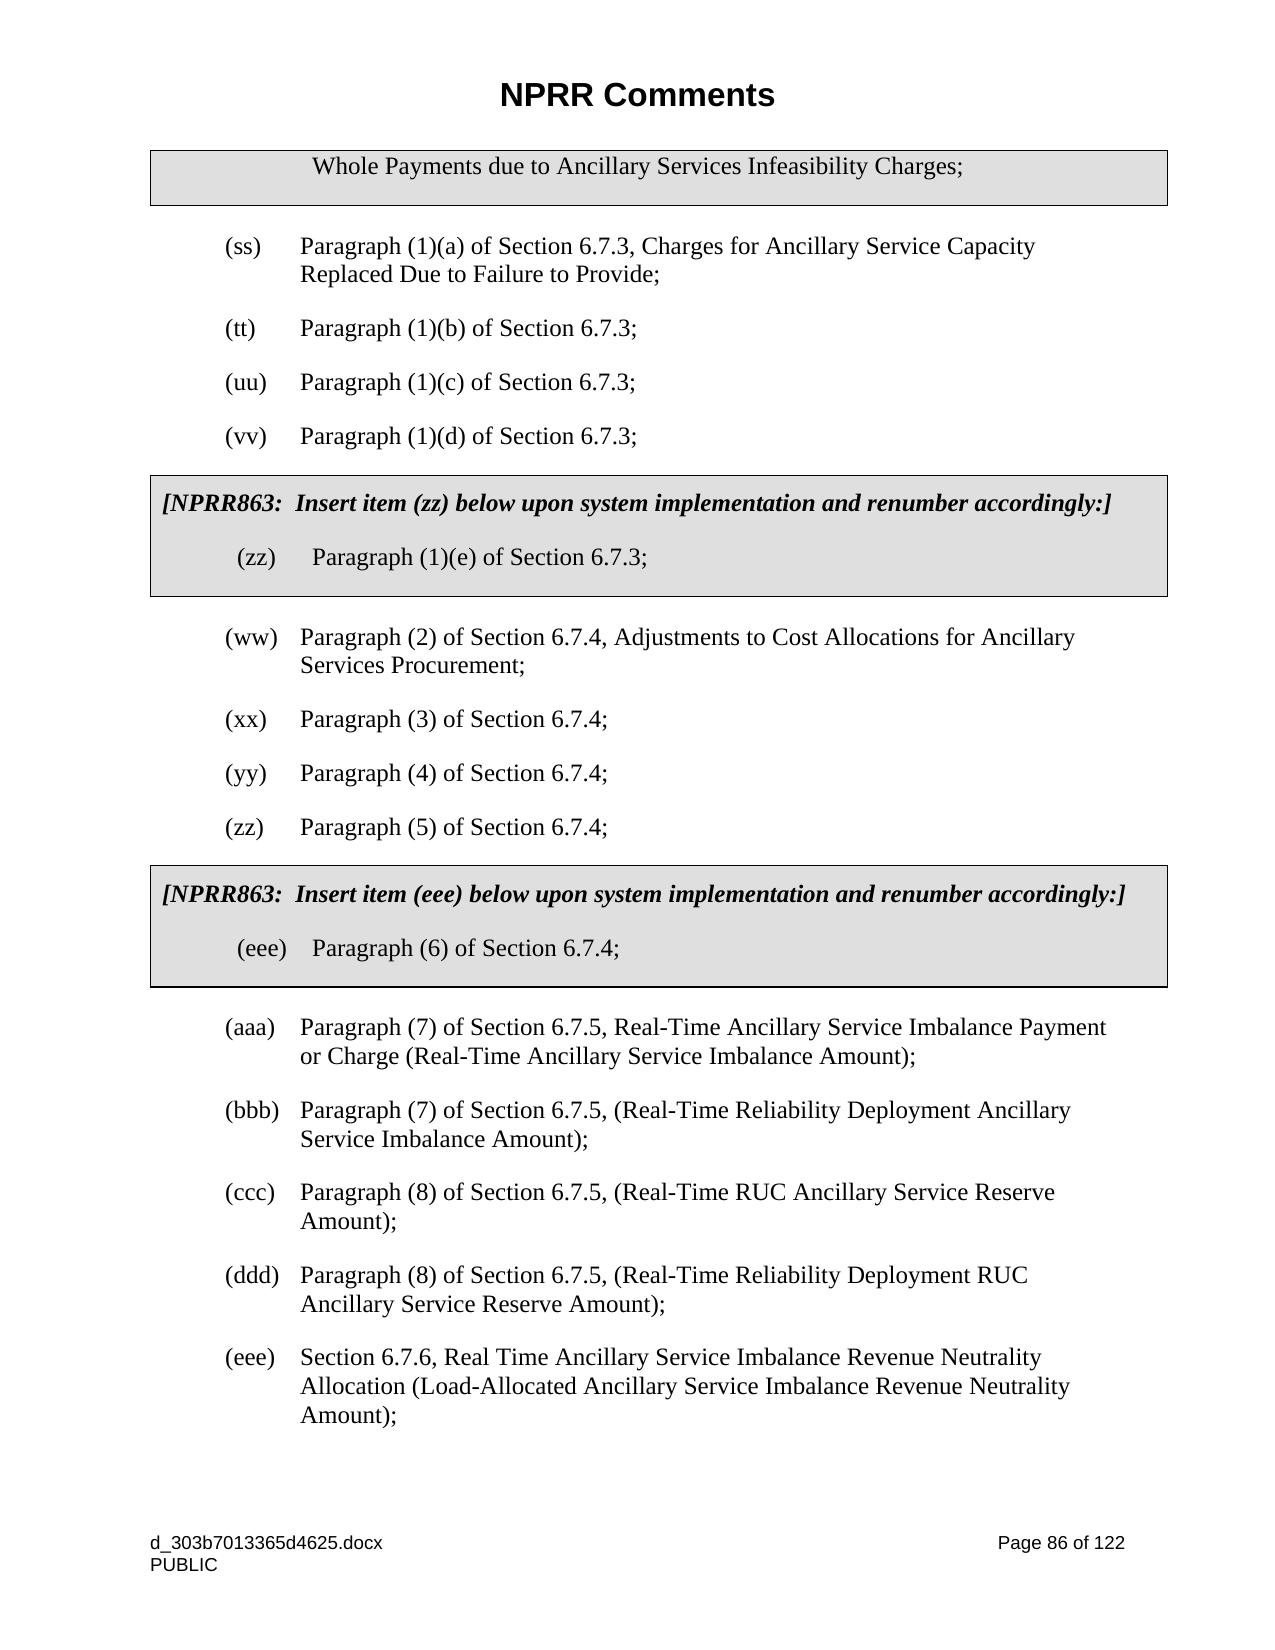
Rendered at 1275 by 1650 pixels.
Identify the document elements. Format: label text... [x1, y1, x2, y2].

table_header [151, 151, 1167, 205]
table_header [NPRR863: Insert item (zz) below upon system implementation and renumber accordingly:] (zz) Paragraph (1)(e) of Section 6.7.3; [151, 476, 1167, 596]
text (ddd) Paragraph (8) of Section 6.7.5, (Real-Time Reliability Deployment RUC Ancillary Service Reserve Amount); [225, 1260, 1125, 1317]
text (ww) Paragraph (2) of Section 6.7.4, Adjustments to Cost Allocations for Ancillary Services Procurement; [225, 622, 1125, 679]
text (yy) Paragraph (4) of Section 6.7.4; [225, 758, 1125, 787]
text (tt) Paragraph (1)(b) of Section 6.7.3; [225, 313, 1125, 342]
text (xx) Paragraph (3) of Section 6.7.4; [225, 704, 1125, 733]
text (bbb) Paragraph (7) of Section 6.7.5, (Real-Time Reliability Deployment Ancillary Service Imbalance Amount); [225, 1095, 1125, 1152]
text (ccc) Paragraph (8) of Section 6.7.5, (Real-Time RUC Ancillary Service Reserve Amount); [225, 1177, 1125, 1235]
text (eee) Section 6.7.6, Real Time Ancillary Service Imbalance Revenue Neutrality Allocation (Load-Allocated Ancillary Service Imbalance Revenue Neutrality Amount); [225, 1342, 1125, 1429]
text (zz) Paragraph (5) of Section 6.7.4; [225, 812, 1125, 840]
text (ss) Paragraph (1)(a) of Section 6.7.3, Charges for Ancillary Service Capacity Replaced Due to Failure to Provide; [225, 231, 1125, 288]
text (uu) Paragraph (1)(c) of Section 6.7.3; [225, 367, 1125, 396]
text (aaa) Paragraph (7) of Section 6.7.5, Real-Time Ancillary Service Imbalance Payment or Charge (Real-Time Ancillary Service Imbalance Amount); [225, 1012, 1125, 1070]
table_header [NPRR863: Insert item (eee) below upon system implementation and renumber accordingly:] (eee) Paragraph (6) of Section 6.7.4; [151, 866, 1167, 986]
text (vv) Paragraph (1)(d) of Section 6.7.3; [225, 421, 1125, 449]
